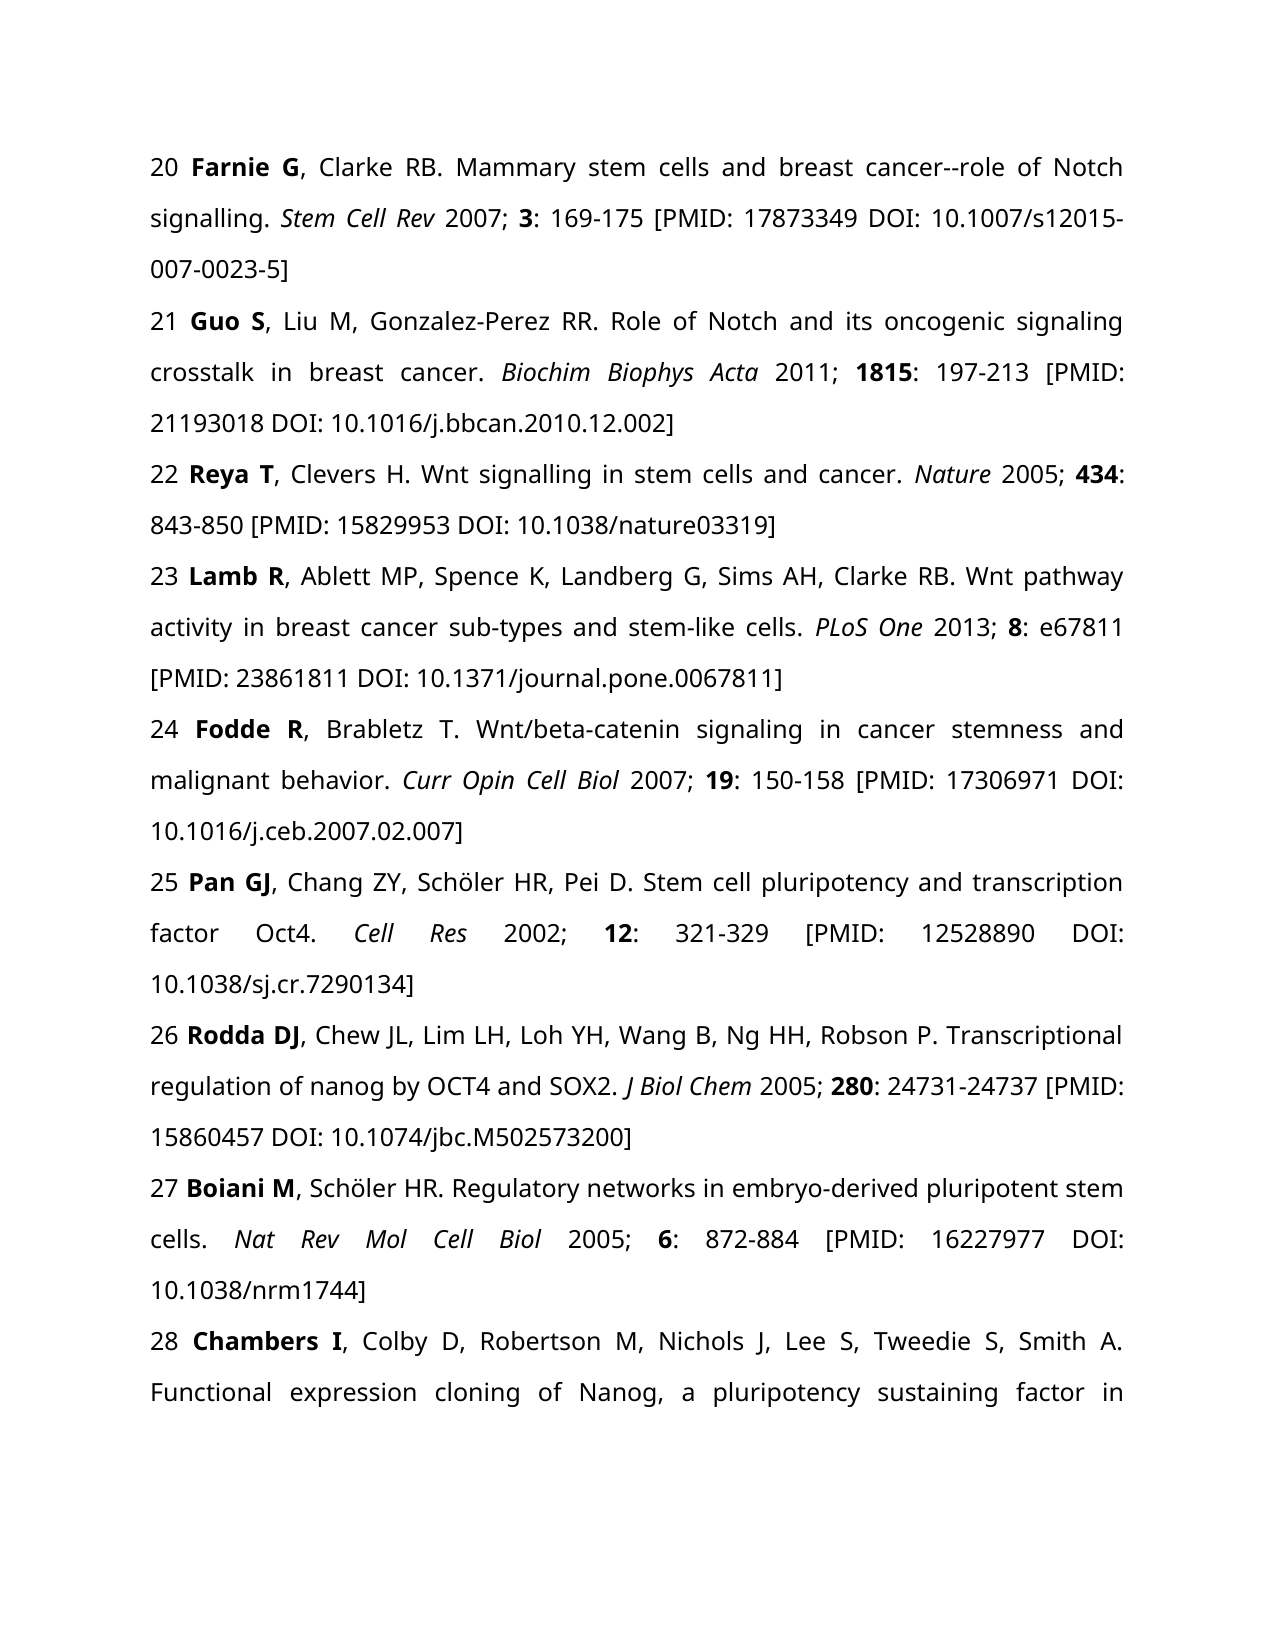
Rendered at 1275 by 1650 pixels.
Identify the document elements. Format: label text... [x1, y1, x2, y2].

text 25 Pan GJ, Chang ZY, Schöler HR, Pei D. Stem cell pluripotency and transcription factor Oct4. Cell Res 2002; 12: 321-329 [PMID: 12528890 DOI: 10.1038/sj.cr.7290134] [150, 864, 1125, 1001]
text 24 Fodde R, Brabletz T. Wnt/beta-catenin signaling in cancer stemness and malignant behavior. Curr Opin Cell Biol 2007; 19: 150-158 [PMID: 17306971 DOI: 10.1016/j.ceb.2007.02.007] [150, 711, 1125, 848]
text 21 Guo S, Liu M, Gonzalez-Perez RR. Role of Notch and its oncogenic signaling crosstalk in breast cancer. Biochim Biophys Acta 2011; 1815: 197-213 [PMID: 21193018 DOI: 10.1016/j.bbcan.2010.12.002] [150, 303, 1125, 439]
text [150, 1324, 1125, 1409]
text 22 Reya T, Clevers H. Wnt signalling in stem cells and cancer. Nature 2005; 434: 843-850 [PMID: 15829953 DOI: 10.1038/nature03319] [150, 456, 1125, 541]
text 27 Boiani M, Schöler HR. Regulatory networks in embryo-derived pluripotent stem cells. Nat Rev Mol Cell Biol 2005; 6: 872-884 [PMID: 16227977 DOI: 10.1038/nrm1744] [150, 1171, 1125, 1307]
text 23 Lamb R, Ablett MP, Spence K, Landberg G, Sims AH, Clarke RB. Wnt pathway activity in breast cancer sub-types and stem-like cells. PLoS One 2013; 8: e67811 [PMID: 23861811 DOI: 10.1371/journal.pone.0067811] [150, 558, 1125, 694]
text 20 Farnie G, Clarke RB. Mammary stem cells and breast cancer--role of Notch signalling. Stem Cell Rev 2007; 3: 169-175 [PMID: 17873349 DOI: 10.1007/s12015-007-0023-5] [150, 150, 1125, 286]
text 26 Rodda DJ, Chew JL, Lim LH, Loh YH, Wang B, Ng HH, Robson P. Transcriptional regulation of nanog by OCT4 and SOX2. J Biol Chem 2005; 280: 24731-24737 [PMID: 15860457 DOI: 10.1074/jbc.M502573200] [150, 1018, 1125, 1154]
